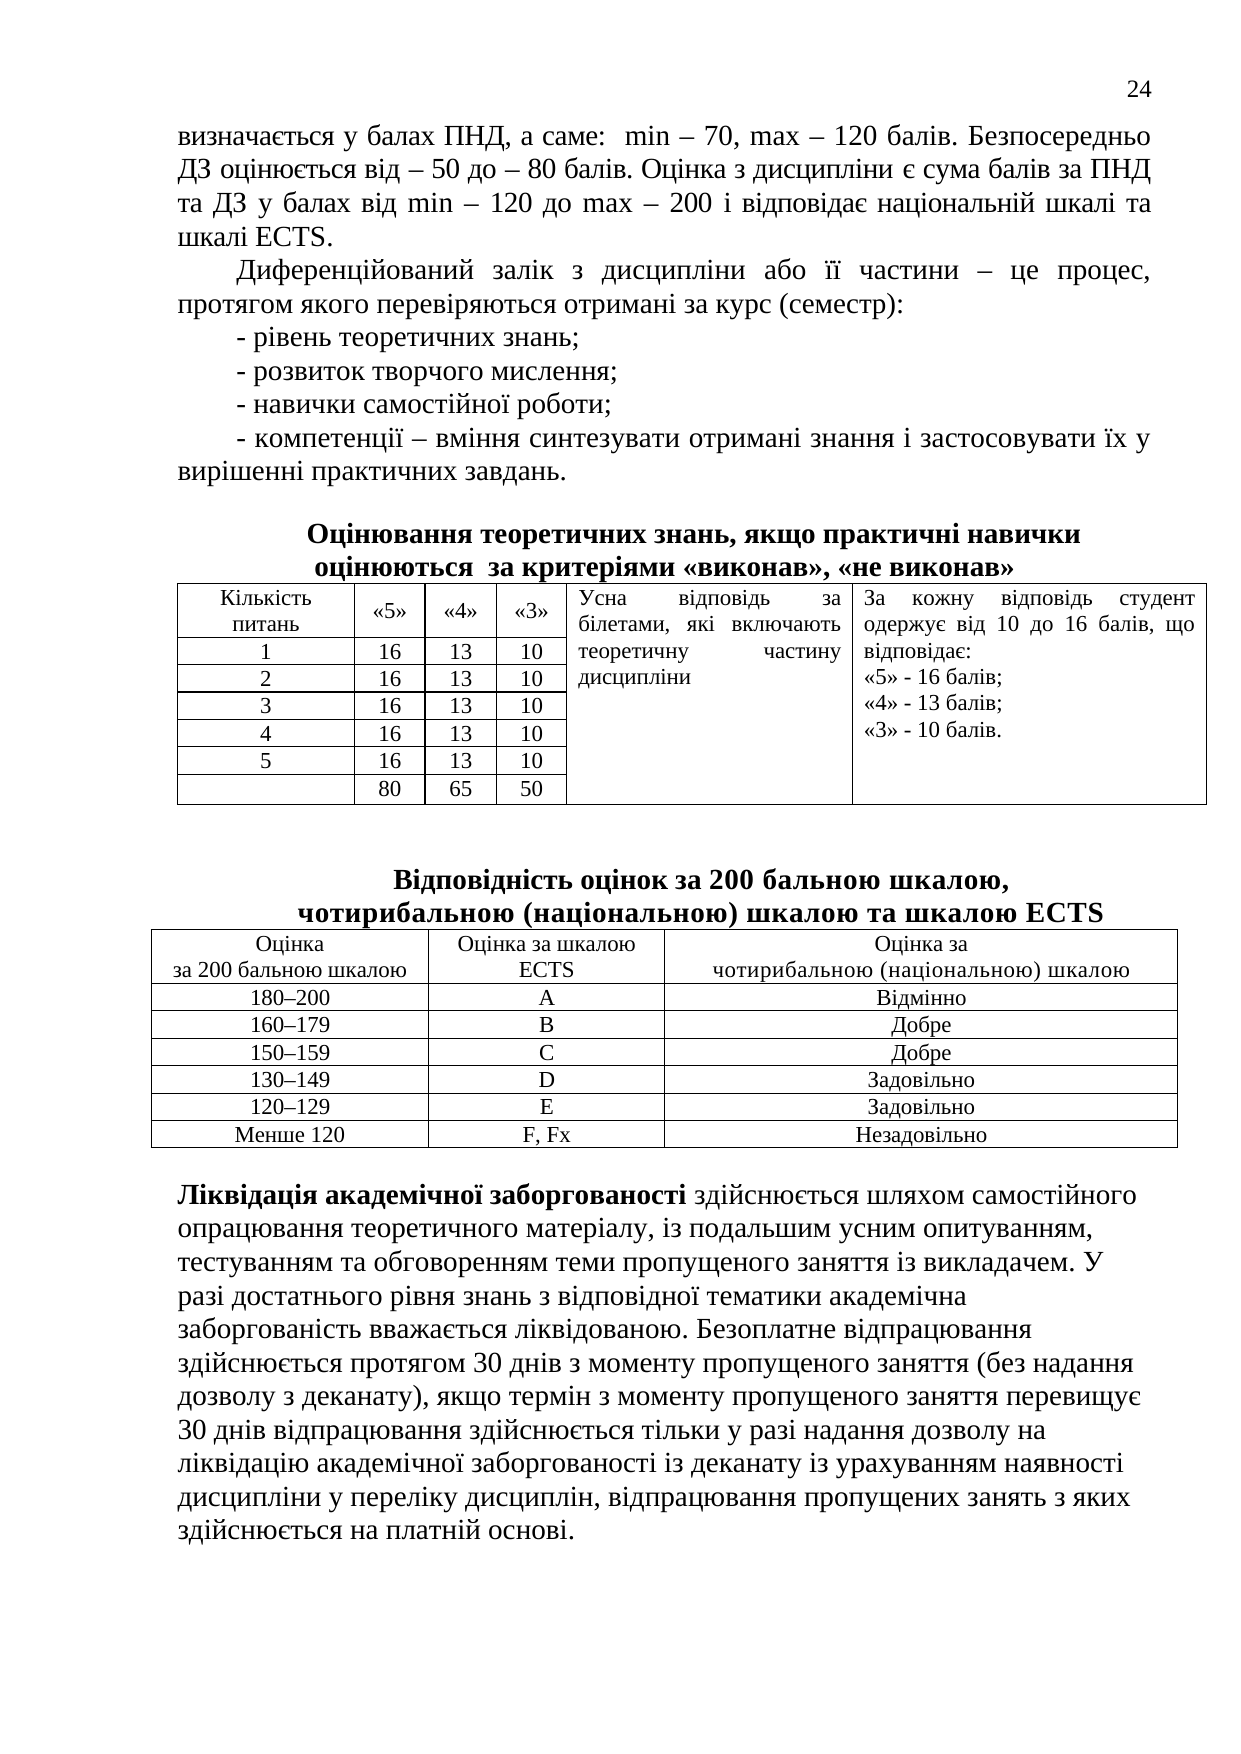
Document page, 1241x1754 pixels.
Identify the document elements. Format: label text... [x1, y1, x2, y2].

table_header «4» [426, 584, 496, 637]
table_header Оцінка за 200 бальною шкалою [152, 930, 428, 983]
table_cell Відмінно [665, 984, 1177, 1010]
table_cell 13 [426, 693, 496, 719]
table_cell В [429, 1011, 664, 1038]
table_cell 150–159 [152, 1039, 428, 1065]
table_cell 16 [355, 693, 424, 719]
table_cell Задовільно [665, 1066, 1177, 1092]
table_header «3» [497, 584, 566, 637]
table_header «5» [355, 584, 424, 637]
table_header За кожну відповідь студент одержує від 10 до 16 балів, що відповідає: «5» - 16 балів; «4» - 13 балів; «3» - 10 балів. [853, 584, 1206, 803]
table_cell 10 [497, 720, 566, 746]
table_cell 13 [426, 747, 496, 774]
table_cell 80 [355, 775, 424, 803]
table_header Усна відповідь за білетами, які включають теоретичну частину дисципліни [567, 584, 852, 803]
table_cell 50 [497, 775, 566, 803]
text Ліквідація академічної заборгованості здійснюється шляхом самостійного опрацювання теоретичного матеріалу, із подальшим усним опитуванням, тестуванням та обговоренням теми пропущеного заняття із викладачем. У разі достатнього рівня знань з відповідної тематики академічна заборгованість вважається ліквідованою. Безоплатне відпрацювання здійснюється протягом 30 днів з моменту пропущеного заняття (без надання дозволу з деканату), якщо термін з моменту пропущеного заняття перевищує 30 днів відпрацювання здійснюється тільки у разі надання дозволу на ліквідацію академічної заборгованості із деканату із урахуванням наявності дисципліни у переліку дисциплін, відпрацювання пропущених занять з яких здійснюється на платній основі. [177, 1177, 1152, 1546]
table_cell 2 [178, 665, 354, 691]
table_cell 65 [426, 775, 496, 803]
table_cell А [429, 984, 664, 1010]
table_header Оцінка за чотирибальною (національною) шкалою [665, 930, 1177, 983]
table_header Кількість питань [178, 584, 354, 637]
table_header Оцінка за шкалою ECTS [429, 930, 664, 983]
table_cell Незадовільно [665, 1121, 1177, 1147]
text - навички самостійної роботи; [177, 386, 1152, 420]
table_cell 160–179 [152, 1011, 428, 1038]
table_cell D [429, 1066, 664, 1092]
table_cell 16 [355, 747, 424, 774]
table_cell 10 [497, 747, 566, 774]
table_cell E [429, 1094, 664, 1120]
table_cell 16 [355, 720, 424, 746]
text чотирибальною (національною) шкалою та шкалою ЕСТS [177, 896, 1152, 929]
table_cell 130–149 [152, 1066, 428, 1092]
table_cell 10 [497, 693, 566, 719]
table_cell 13 [426, 665, 496, 691]
table_cell 4 [178, 720, 354, 746]
table_cell 16 [355, 665, 424, 691]
text Оцінювання теоретичних знань, якщо практичні навички оцінюються за критеріями «виконав», «не виконав» [177, 516, 1152, 583]
table_cell 13 [426, 720, 496, 746]
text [177, 118, 1152, 252]
table_cell С [429, 1039, 664, 1065]
text - компетенції – вміння синтезувати отримані знання і застосовувати їх у вирішенні практичних завдань. [177, 420, 1152, 487]
text Відповідність оцінок за 200 бальною шкалою, [177, 862, 1152, 896]
table_cell 13 [426, 638, 496, 664]
text - розвиток творчого мислення; [177, 353, 1152, 386]
table_cell 5 [178, 747, 354, 774]
table_cell 3 [178, 693, 354, 719]
table_cell Добре [665, 1011, 1177, 1038]
table_cell Задовільно [665, 1094, 1177, 1120]
table_cell 10 [497, 638, 566, 664]
table_cell 16 [355, 638, 424, 664]
text - рівень теоретичних знань; [177, 319, 1152, 353]
table_cell 180–200 [152, 984, 428, 1010]
table_cell 10 [497, 665, 566, 691]
table_cell Добре [665, 1039, 1177, 1065]
table_cell 1 [178, 638, 354, 664]
table_cell 120–129 [152, 1094, 428, 1120]
table_cell [178, 775, 354, 803]
table_cell Менше 120 [152, 1121, 428, 1147]
table_cell F, Fx [429, 1121, 664, 1147]
text Диференційований залік з дисципліни або її частини – це процес, протягом якого перевіряються отримані за курс (семестр): [177, 252, 1152, 319]
